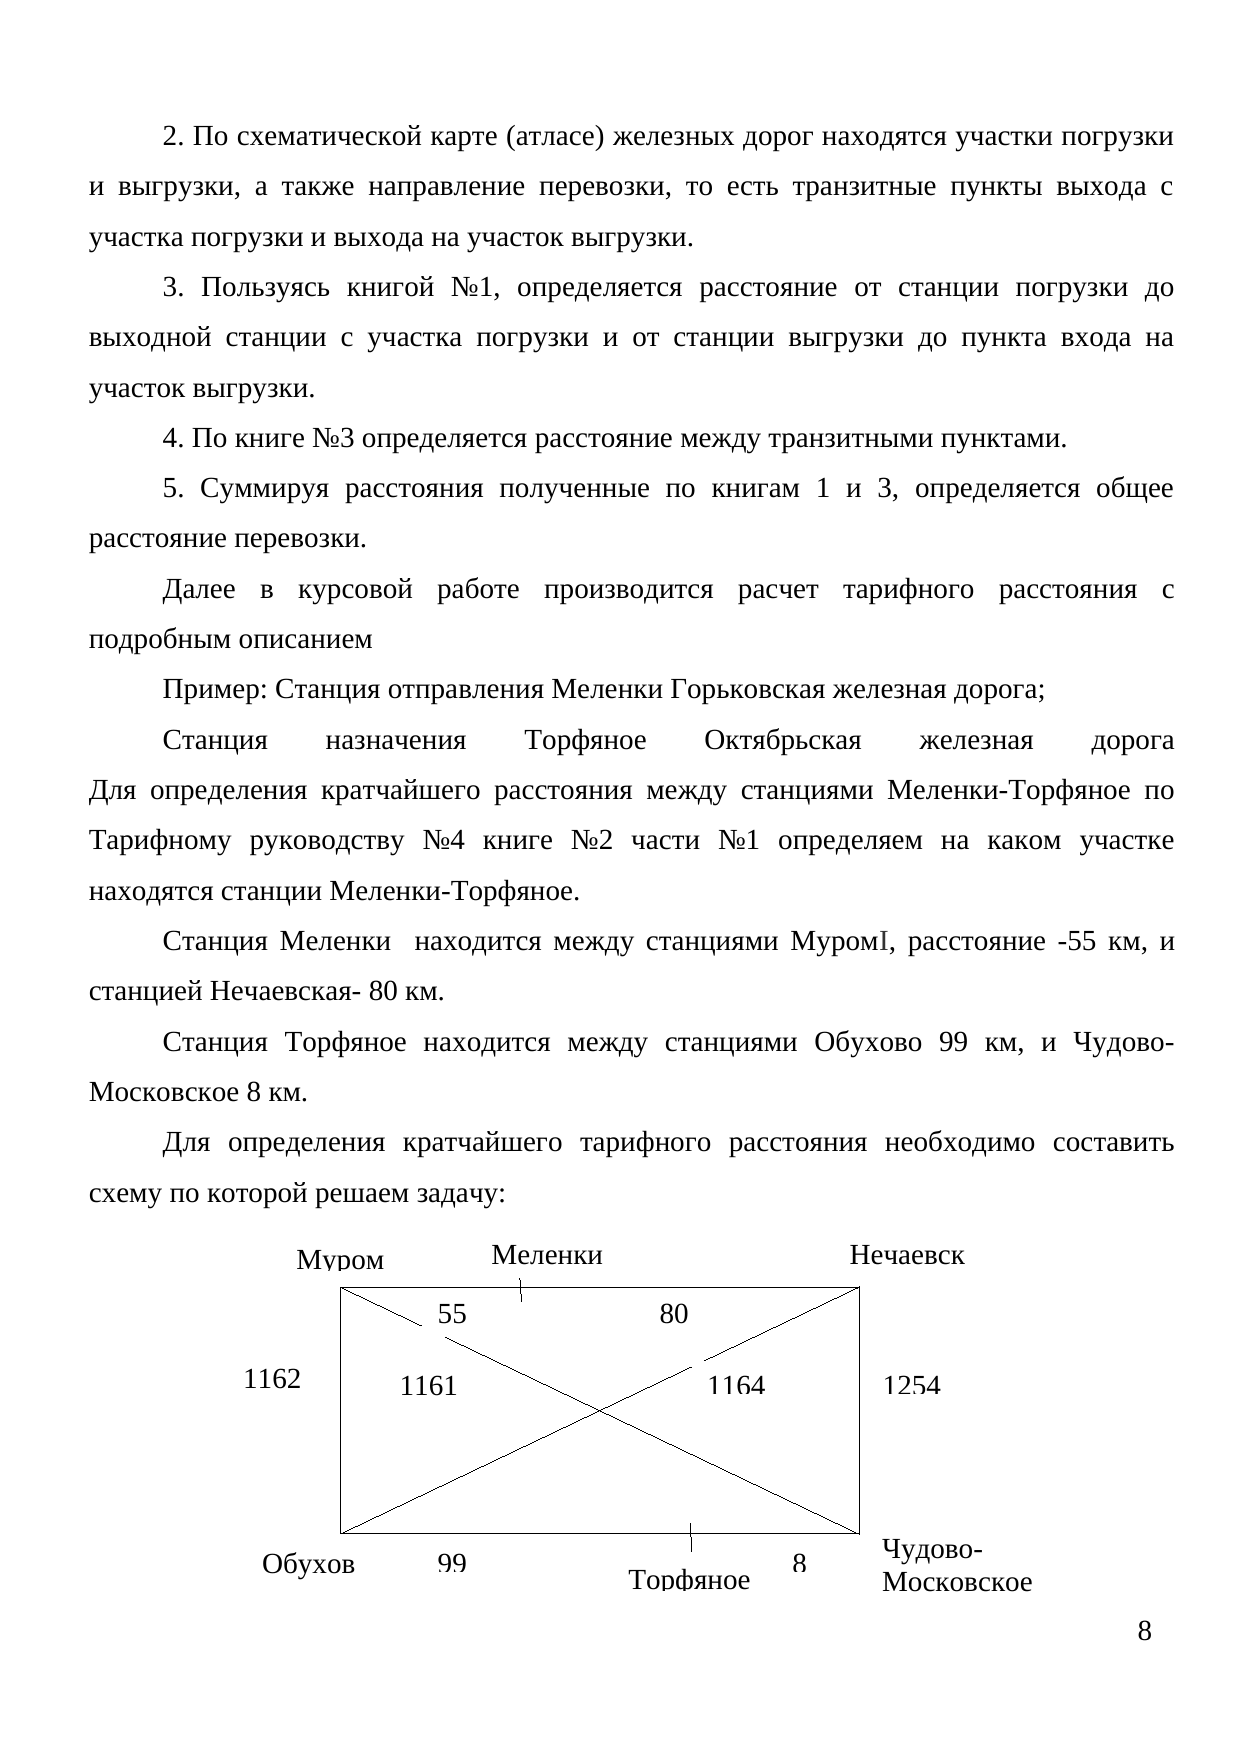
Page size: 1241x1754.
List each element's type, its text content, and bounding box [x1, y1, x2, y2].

text Станция назначения Торфяное Октябрьская железная дорога Для определения кратчайшего расстояния между станциями Меленки-Торфяное по Тарифному руководству №4 книге №2 части №1 определяем на каком участке находятся станции Меленки-Торфяное. [88, 722, 1175, 906]
text 5. Суммируя расстояния полученные по книгам 1 и 3, определяется общее расстояние перевозки. [88, 470, 1175, 554]
text 2. По схематической карте (атласе) железных дорог находятся участки погрузки и выгрузки, а также направление перевозки, то есть транзитные пункты выхода с участка погрузки и выхода на участок выгрузки. [88, 118, 1175, 252]
text 4. По книге №3 определяется расстояние между транзитными пунктами. [88, 420, 1175, 453]
text Для определения кратчайшего тарифного расстояния необходимо составить схему по которой решаем задачу: [88, 1124, 1175, 1208]
text 3. Пользуясь книгой №1, определяется расстояние от станции погрузки до выходной станции с участка погрузки и от станции выгрузки до пункта входа на участок выгрузки. [88, 269, 1175, 403]
text Станция Меленки находится между станциями МуромI, расстояние -55 км, и станцией Нечаевская- 80 км. [88, 923, 1175, 1007]
text Пример: Станция отправления Меленки Горьковская железная дорога; [88, 672, 1175, 705]
text Далее в курсовой работе производится расчет тарифного расстояния с подробным описанием [88, 571, 1175, 655]
text Станция Торфяное находится между станциями Обухово 99 км, и Чудово-Московское 8 км. [88, 1024, 1175, 1108]
